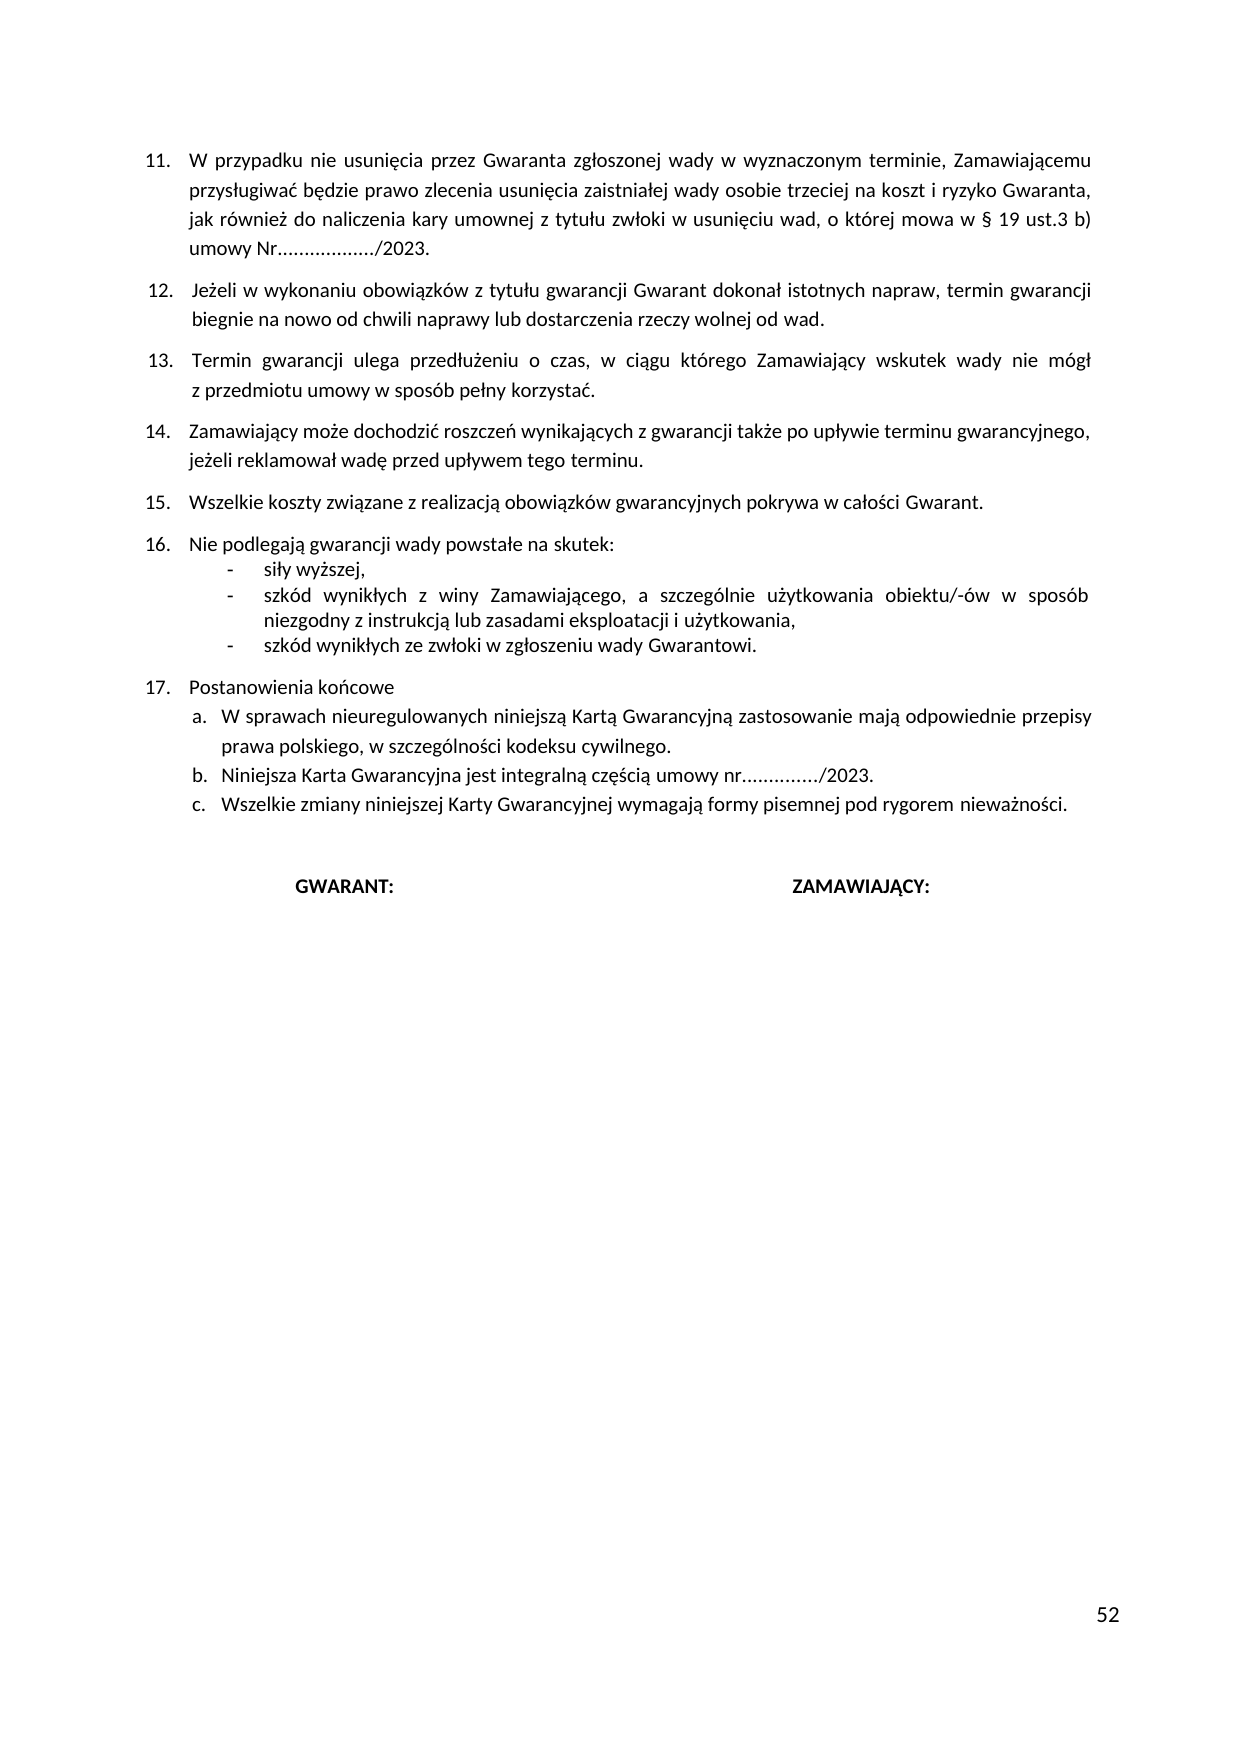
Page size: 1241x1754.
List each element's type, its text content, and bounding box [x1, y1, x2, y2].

table_header GWARANT: [86, 874, 603, 903]
list Wszelkie koszty związane z realizacją obowiązków gwarancyjnych pokrywa w całości Gwarant. [144, 489, 1090, 515]
list Jeżeli w wykonaniu obowiązków z tytułu gwarancji Gwarant dokonał istotnych napraw, termin gwarancji biegnie na nowo od chwili naprawy lub dostarczenia rzeczy wolnej od wad. [147, 277, 1093, 331]
list W przypadku nie usunięcia przez Gwaranta zgłoszonej wady w wyznaczonym terminie, Zamawiającemu przysługiwać będzie prawo zlecenia usunięcia zaistniałej wady osobie trzeciej na koszt i ryzyko Gwaranta, jak również do naliczenia kary umownej z tytułu zwłoki w usunięciu wad, o której mowa w § 19 ust.3 b) umowy Nr /2023. [144, 148, 1093, 261]
list szkód wynikłych ze zwłoki w zgłoszeniu wady Gwarantowi. [227, 633, 1090, 658]
list Nie podlegają gwarancji wady powstałe na skutek: [144, 531, 1090, 556]
list Postanowienia końcowe [144, 674, 1090, 700]
table_header ZAMAWIAJĄCY: [604, 874, 1119, 903]
list siły wyższej, [227, 556, 1090, 582]
list Termin gwarancji ulega przedłużeniu o czas, w ciągu którego Zamawiający wskutek wady nie mógł z przedmiotu umowy w sposób pełny korzystać. [147, 348, 1093, 402]
list Niniejsza Karta Gwarancyjna jest integralną częścią umowy nr /2023. [192, 762, 1119, 787]
list szkód wynikłych z winy Zamawiającego, a szczególnie użytkowania obiektu/-ów w sposób niezgodny z instrukcją lub zasadami eksploatacji i użytkowania, [227, 582, 1090, 633]
list Wszelkie zmiany niniejszej Karty Gwarancyjnej wymagają formy pisemnej pod rygorem nieważności. [192, 791, 1119, 817]
list W sprawach nieuregulowanych niniejszą Kartą Gwarancyjną zastosowanie mają odpowiednie przepisy prawa polskiego, w szczególności kodeksu cywilnego. [192, 704, 1093, 758]
list Zamawiający może dochodzić roszczeń wynikających z gwarancji także po upływie terminu gwarancyjnego, jeżeli reklamował wadę przed upływem tego terminu. [144, 418, 1093, 473]
